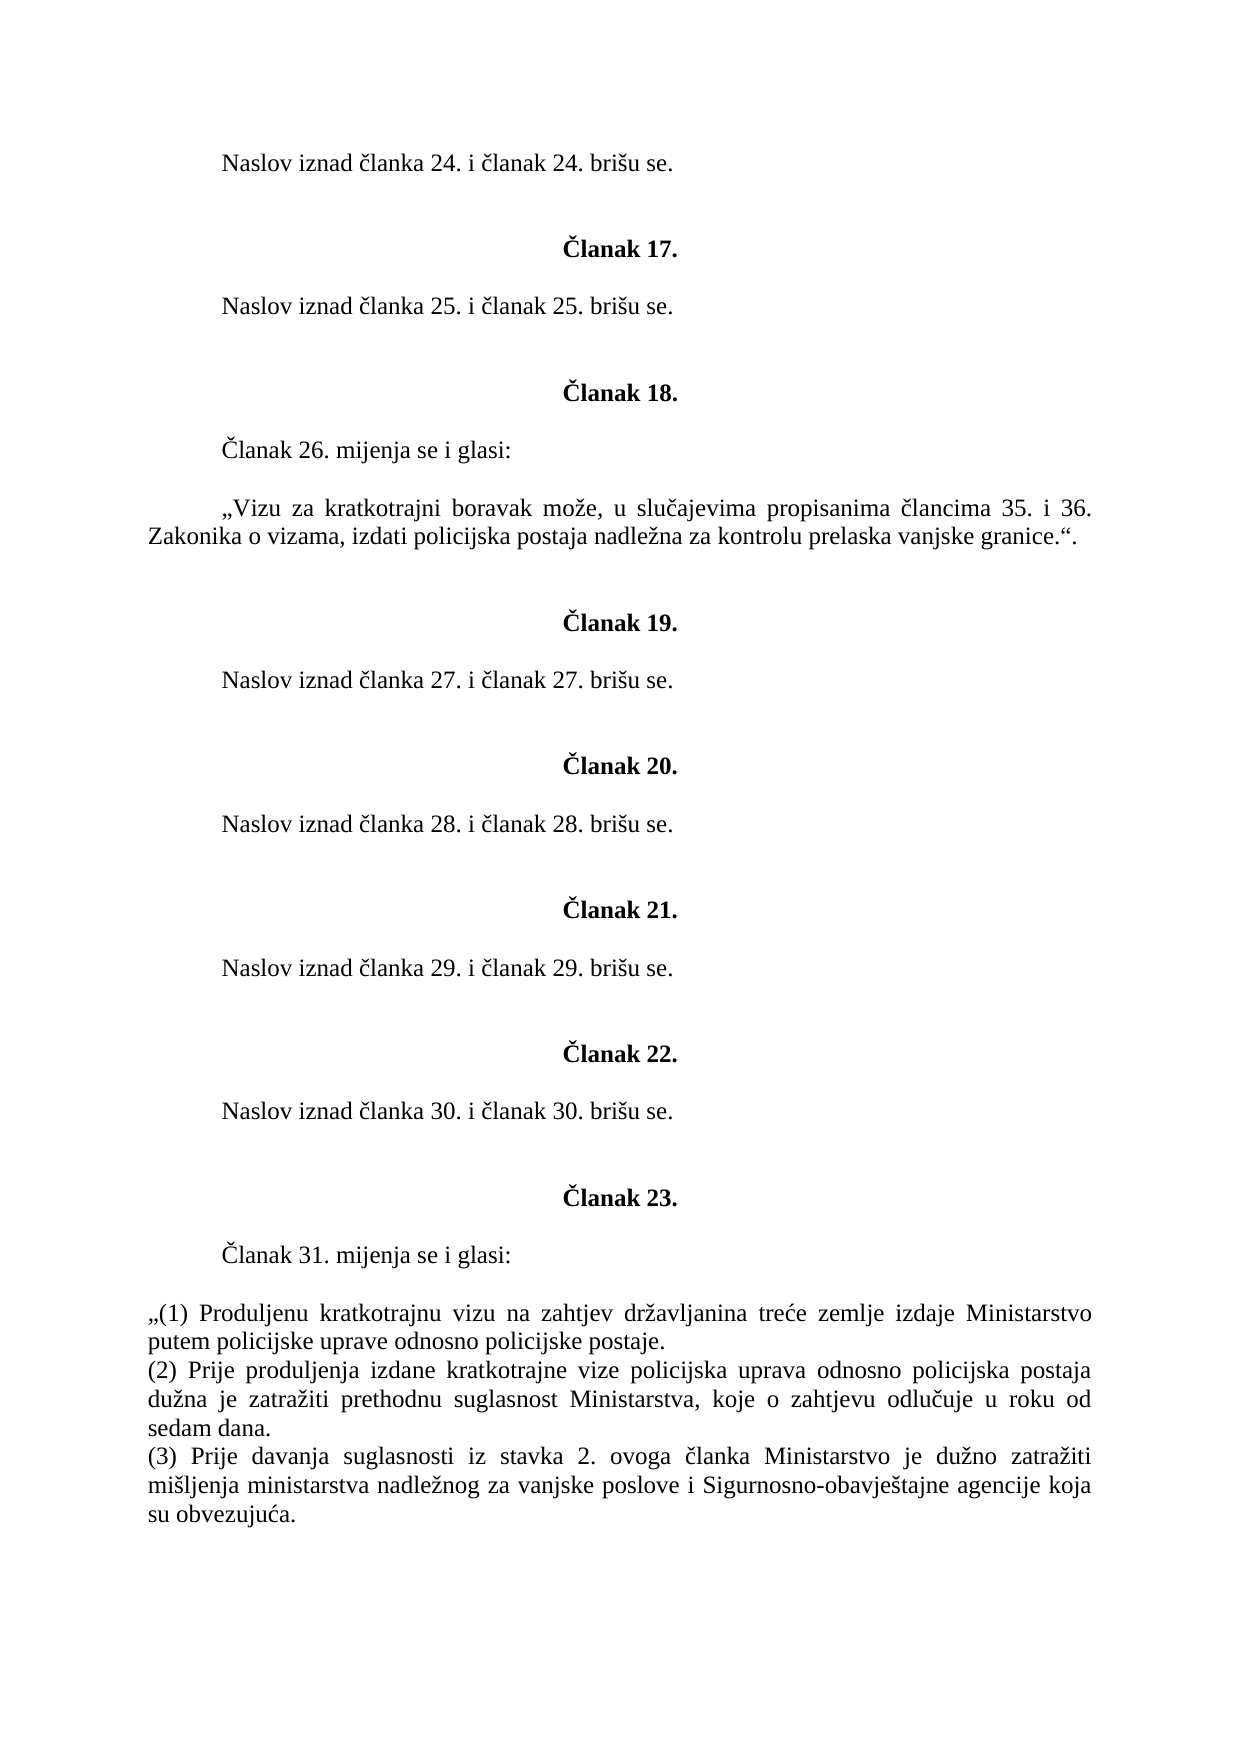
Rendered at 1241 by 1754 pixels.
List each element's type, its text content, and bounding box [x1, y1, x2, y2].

text Naslov iznad članka 28. i članak 28. brišu se. [148, 809, 1093, 838]
text (3) Prije davanja suglasnosti iz stavka 2. ovoga članka Ministarstvo je dužno zatražiti mišljenja ministarstva nadležnog za vanjske poslove i Sigurnosno-obavještajne agencije koja su obvezujuća. [148, 1441, 1093, 1528]
text Članak 31. mijenja se i glasi: [148, 1240, 1093, 1269]
text Naslov iznad članka 30. i članak 30. brišu se. [148, 1096, 1093, 1125]
text Naslov iznad članka 24. i članak 24. brišu se. [148, 148, 1093, 176]
text Naslov iznad članka 25. i članak 25. brišu se. [148, 291, 1093, 320]
text Članak 20. [148, 751, 1093, 780]
text (2) Prije produljenja izdane kratkotrajne vize policijska uprava odnosno policijska postaja dužna je zatražiti prethodnu suglasnost Ministarstva, koje o zahtjevu odlučuje u roku od sedam dana. [148, 1355, 1093, 1441]
text „Vizu za kratkotrajni boravak može, u slučajevima propisanima člancima 35. i 36. Zakonika o vizama, izdati policijska postaja nadležna za kontrolu prelaska vanjske granice.“. [148, 493, 1093, 550]
text Članak 21. [148, 895, 1093, 924]
text Naslov iznad članka 27. i članak 27. brišu se. [148, 665, 1093, 694]
text Naslov iznad članka 29. i članak 29. brišu se. [148, 953, 1093, 981]
text Članak 17. [148, 234, 1093, 263]
text Članak 19. [148, 608, 1093, 636]
text Članak 26. mijenja se i glasi: [148, 435, 1093, 464]
text „(1) Produljenu kratkotrajnu vizu na zahtjev državljanina treće zemlje izdaje Ministarstvo putem policijske uprave odnosno policijske postaje. [148, 1298, 1093, 1355]
text Članak 23. [148, 1183, 1093, 1211]
text Članak 22. [148, 1039, 1093, 1068]
text Članak 18. [148, 378, 1093, 406]
